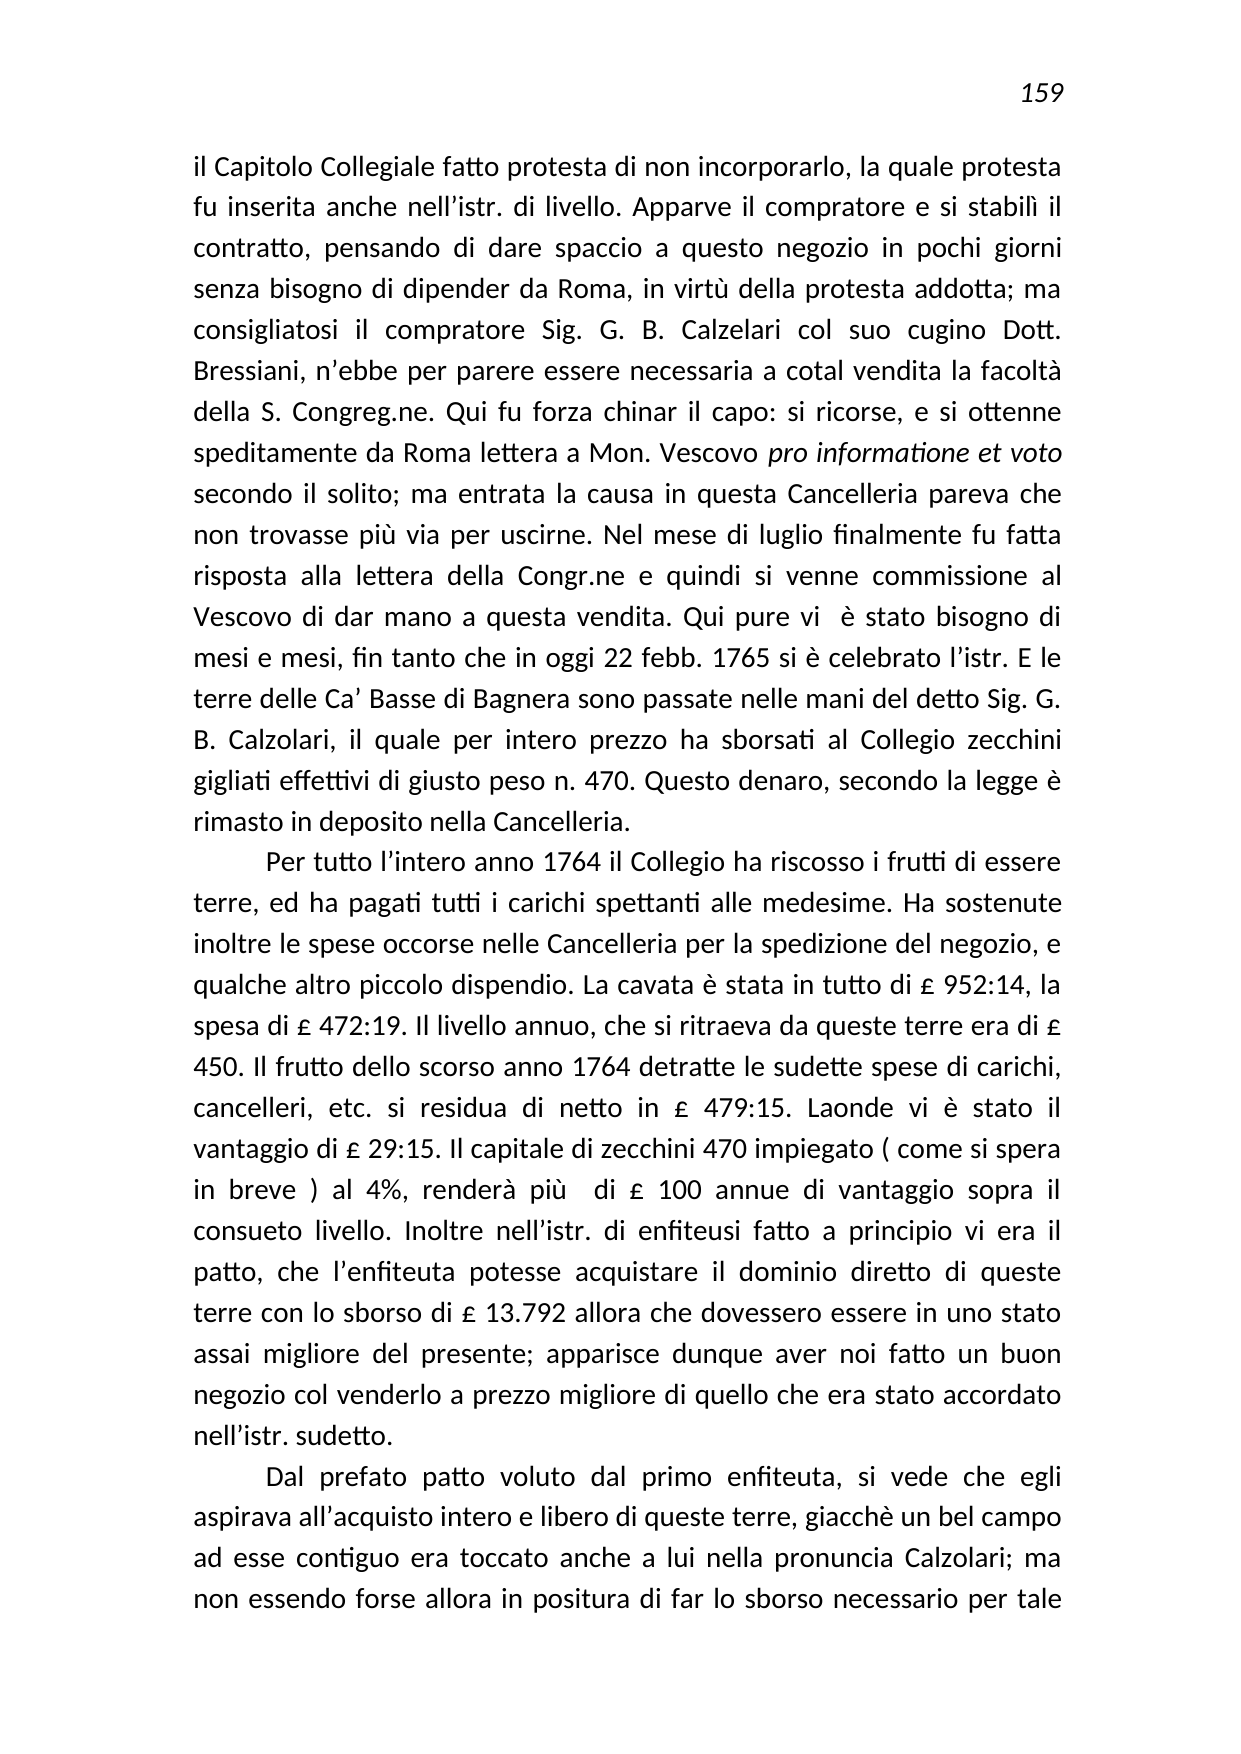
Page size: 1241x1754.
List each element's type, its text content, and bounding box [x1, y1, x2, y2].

list Per tutto l’intero anno 1764 il Collegio ha riscosso i frutti di essere terre, ed ha pagati tutti i carichi spettanti alle medesime. Ha sostenute inoltre le spese occorse nelle Cancelleria per la spedizione del negozio, e qualche altro piccolo dispendio. La cavata è stata in tutto di £ 952:14, la spesa di £ 472:19. Il livello annuo, che si ritraeva da queste terre era di £ 450. Il frutto dello scorso anno 1764 detratte le sudette spese di carichi, cancelleri, etc. si residua di netto in £ 479:15. Laonde vi è stato il vantaggio di £ 29:15. Il capitale di zecchini 470 impiegato ( come si spera in breve ) al 4%, renderà più di £ 100 annue di vantaggio sopra il consueto livello. Inoltre nell’istr. di enfiteusi fatto a principio vi era il patto, che l’enfiteuta potesse acquistare il dominio diretto di queste terre con lo sborso di £ 13.792 allora che dovessero essere in uno stato assai migliore del presente; apparisce dunque aver noi fatto un buon negozio col venderlo a prezzo migliore di quello che era stato accordato nell’istr. sudetto. [193, 843, 1063, 1452]
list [193, 148, 1063, 838]
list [193, 1458, 1063, 1616]
